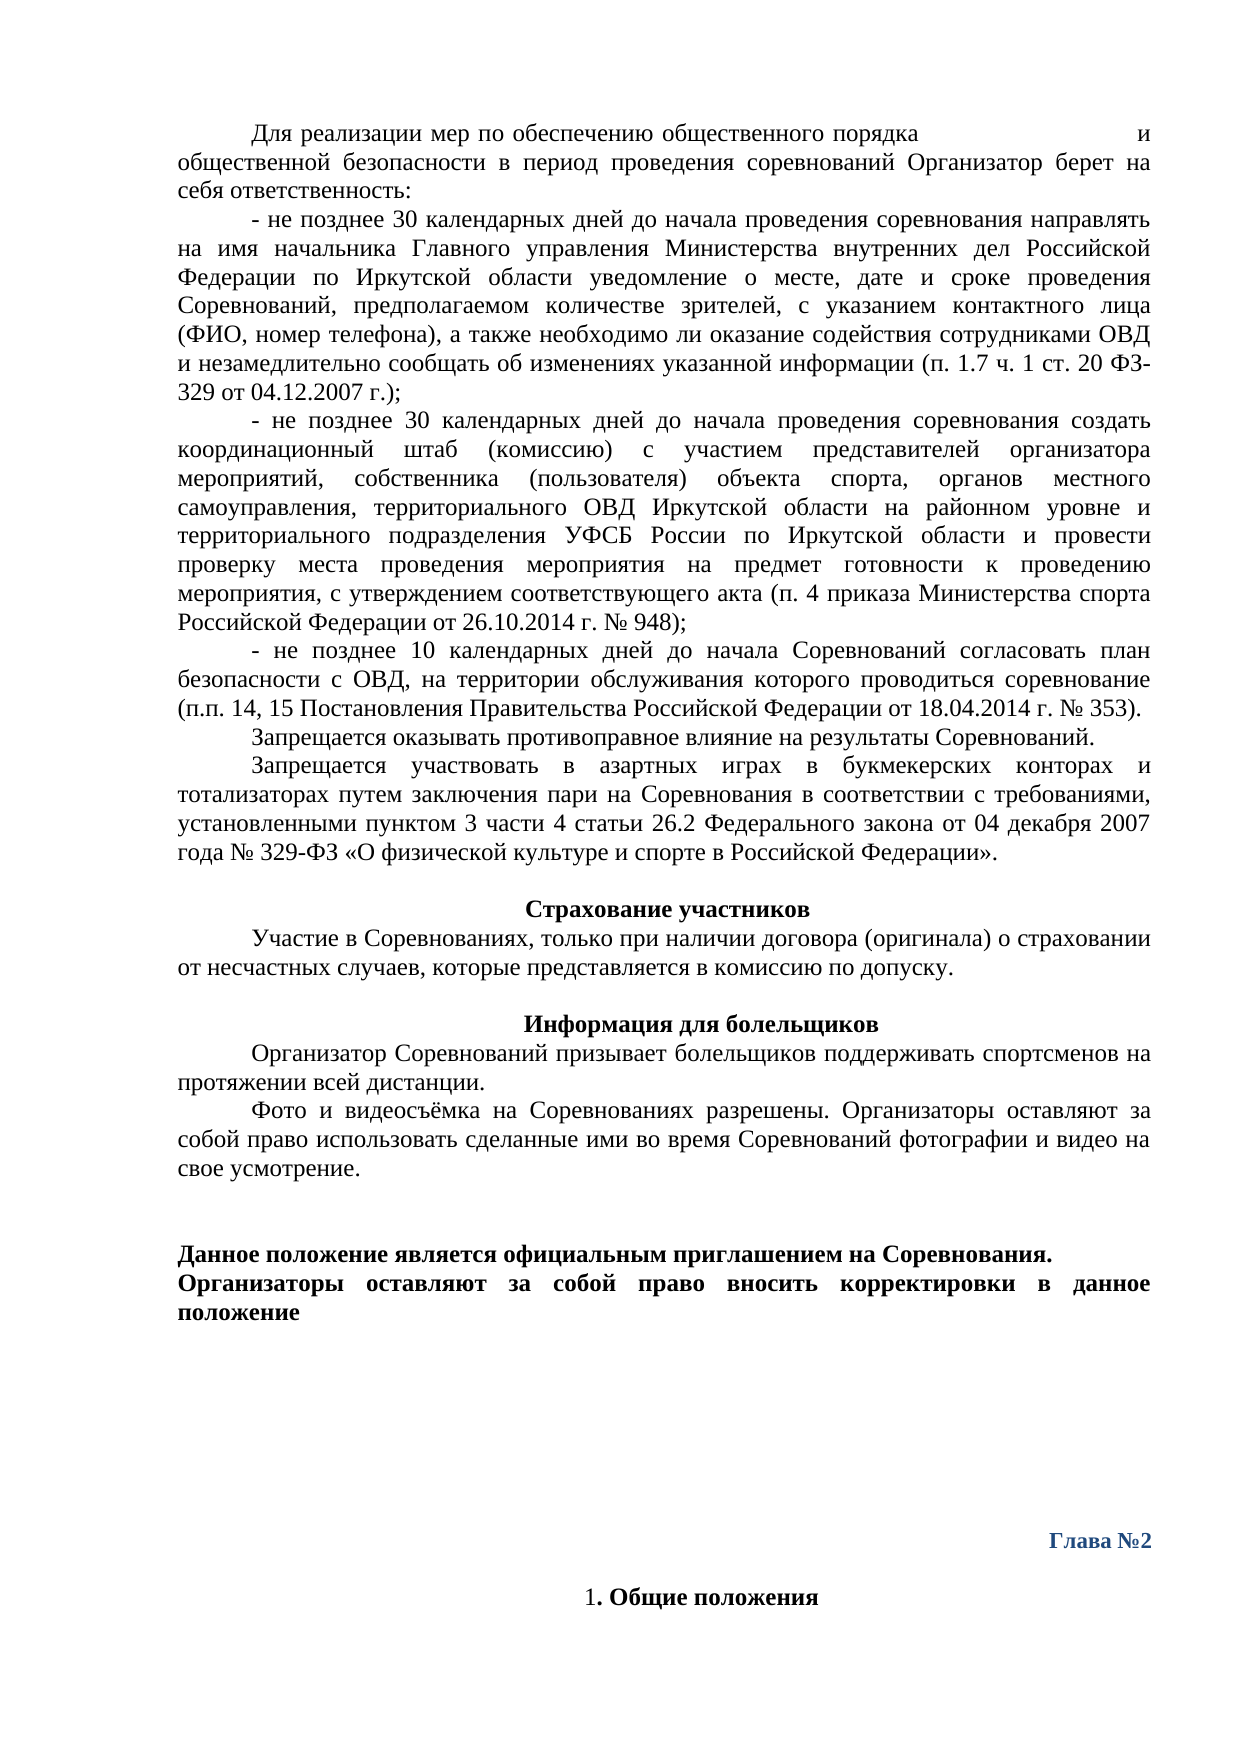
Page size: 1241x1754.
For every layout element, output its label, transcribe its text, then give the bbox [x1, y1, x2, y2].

text - не позднее 30 календарных дней до начала проведения соревнования направлять на имя начальника Главного управления Министерства внутренних дел Российской Федерации по Иркутской области уведомление о месте, дате и сроке проведения Соревнований, предполагаемом количестве зрителей, с указанием контактного лица (ФИО, номер телефона), а также необходимо ли оказание содействия сотрудниками ОВД и незамедлительно сообщать об изменениях указанной информации (п. 1.7 ч. 1 ст. 20 ФЗ-329 от 04.12.2007 г.); [177, 204, 1152, 406]
text 1. Общие положения [177, 1582, 1152, 1611]
text Запрещается участвовать в азартных играх в букмекерских конторах и тотализаторах путем заключения пари на Соревнования в соответствии с требованиями, установленными пунктом 3 части 4 статьи 26.2 Федерального закона от 04 декабря 2007 года № 329-ФЗ «О физической культуре и спорте в Российской Федерации». [177, 751, 1152, 866]
text Организатор Соревнований призывает болельщиков поддерживать спортсменов на протяжении всей дистанции. [177, 1038, 1152, 1096]
text Для реализации мер по обеспечению общественного порядка и общественной безопасности в период проведения соревнований Организатор берет на себя ответственность: [177, 118, 1152, 204]
text Информация для болельщиков [177, 1009, 1152, 1038]
text Запрещается оказывать противоправное влияние на результаты Соревнований. [177, 722, 1152, 751]
text Данное положение является официальным приглашением на Соревнования. [177, 1239, 1152, 1268]
text - не позднее 10 календарных дней до начала Соревнований согласовать план безопасности с ОВД, на территории обслуживания которого проводиться соревнование (п.п. 14, 15 Постановления Правительства Российской Федерации от 18.04.2014 г. № 353). [177, 636, 1152, 722]
text Участие в Соревнованиях, только при наличии договора (оригинала) о страховании от несчастных случаев, которые представляется в комиссию по допуску. [177, 923, 1152, 981]
text Глава №2 [177, 1527, 1152, 1553]
text Организаторы оставляют за собой право вносить корректировки в данное положение [177, 1268, 1152, 1326]
text - не позднее 30 календарных дней до начала проведения соревнования создать координационный штаб (комиссию) с участием представителей организатора мероприятий, собственника (пользователя) объекта спорта, органов местного самоуправления, территориального ОВД Иркутской области на районном уровне и территориального подразделения УФСБ России по Иркутской области и провести проверку места проведения мероприятия на предмет готовности к проведению мероприятия, с утверждением соответствующего акта (п. 4 приказа Министерства спорта Российской Федерации от 26.10.2014 г. № 948); [177, 406, 1152, 636]
text Фото и видеосъёмка на Соревнованиях разрешены. Организаторы оставляют за собой право использовать сделанные ими во время Соревнований фотографии и видео на свое усмотрение. [177, 1096, 1152, 1182]
text Страхование участников [177, 894, 1152, 923]
